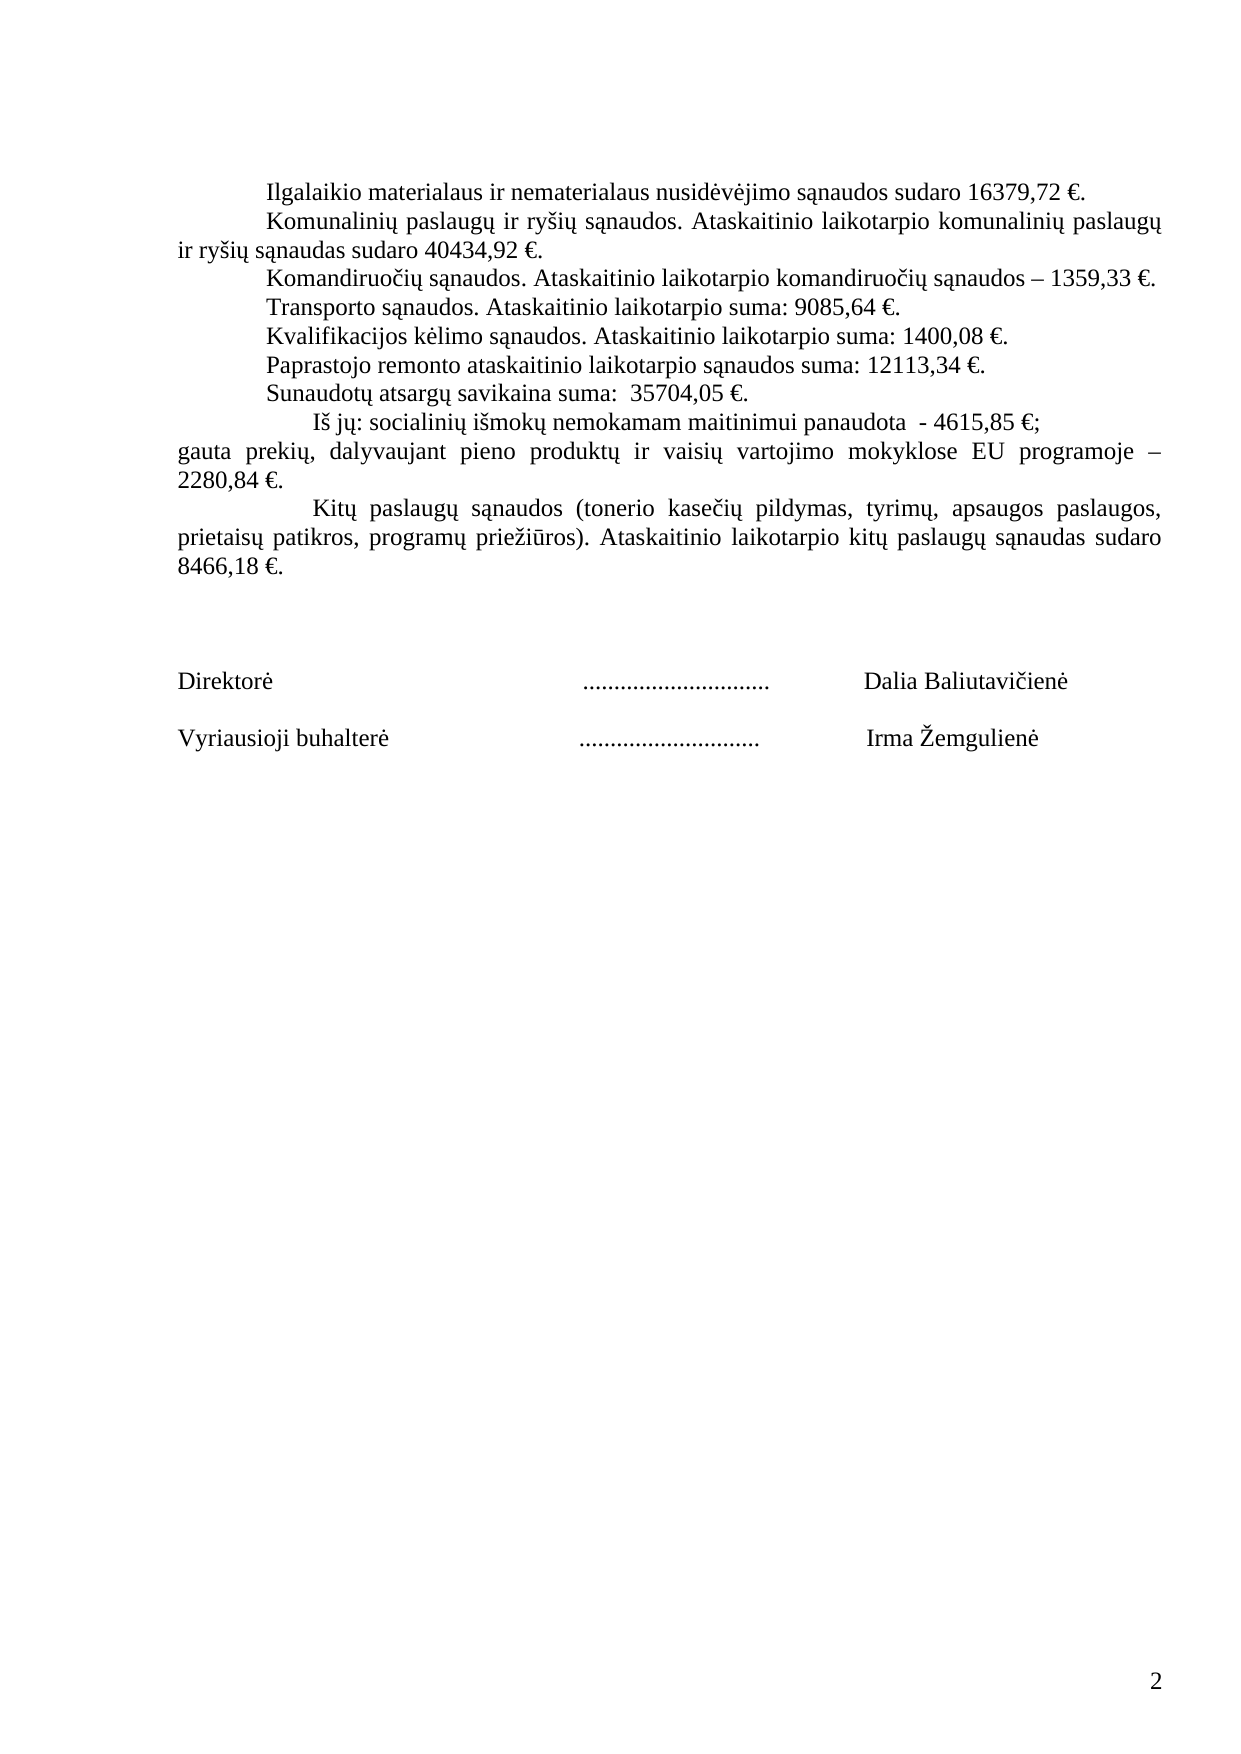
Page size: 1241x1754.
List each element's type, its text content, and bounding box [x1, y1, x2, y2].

text Vyriausioji buhalterė ............................. Irma Žemgulienė [177, 723, 1162, 752]
text gauta prekių, dalyvaujant pieno produktų ir vaisių vartojimo mokyklose EU programoje – 2280,84 €. [177, 436, 1162, 493]
text Transporto sąnaudos. Ataskaitinio laikotarpio suma: 9085,64 €. [177, 292, 1162, 321]
text Komandiruočių sąnaudos. Ataskaitinio laikotarpio komandiruočių sąnaudos – 1359,33 €. [177, 263, 1162, 292]
text Komunalinių paslaugų ir ryšių sąnaudos. Ataskaitinio laikotarpio komunalinių paslaugų ir ryšių sąnaudas sudaro 40434,92 €. [177, 206, 1162, 263]
text Paprastojo remonto ataskaitinio laikotarpio sąnaudos suma: 12113,34 €. [177, 350, 1162, 378]
text Iš jų: socialinių išmokų nemokamam maitinimui panaudota - 4615,85 €; [177, 407, 1162, 436]
text Kvalifikacijos kėlimo sąnaudos. Ataskaitinio laikotarpio suma: 1400,08 €. [177, 321, 1162, 350]
text Sunaudotų atsargų savikaina suma: 35704,05 €. [177, 378, 1162, 407]
text Ilgalaikio materialaus ir nematerialaus nusidėvėjimo sąnaudos sudaro 16379,72 €. [177, 177, 1162, 206]
text Direktorė .............................. Dalia Baliutavičienė [177, 666, 1162, 695]
text Kitų paslaugų sąnaudos (tonerio kasečių pildymas, tyrimų, apsaugos paslaugos, prietaisų patikros, programų priežiūros). Ataskaitinio laikotarpio kitų paslaugų sąnaudas sudaro 8466,18 €. [177, 493, 1162, 580]
